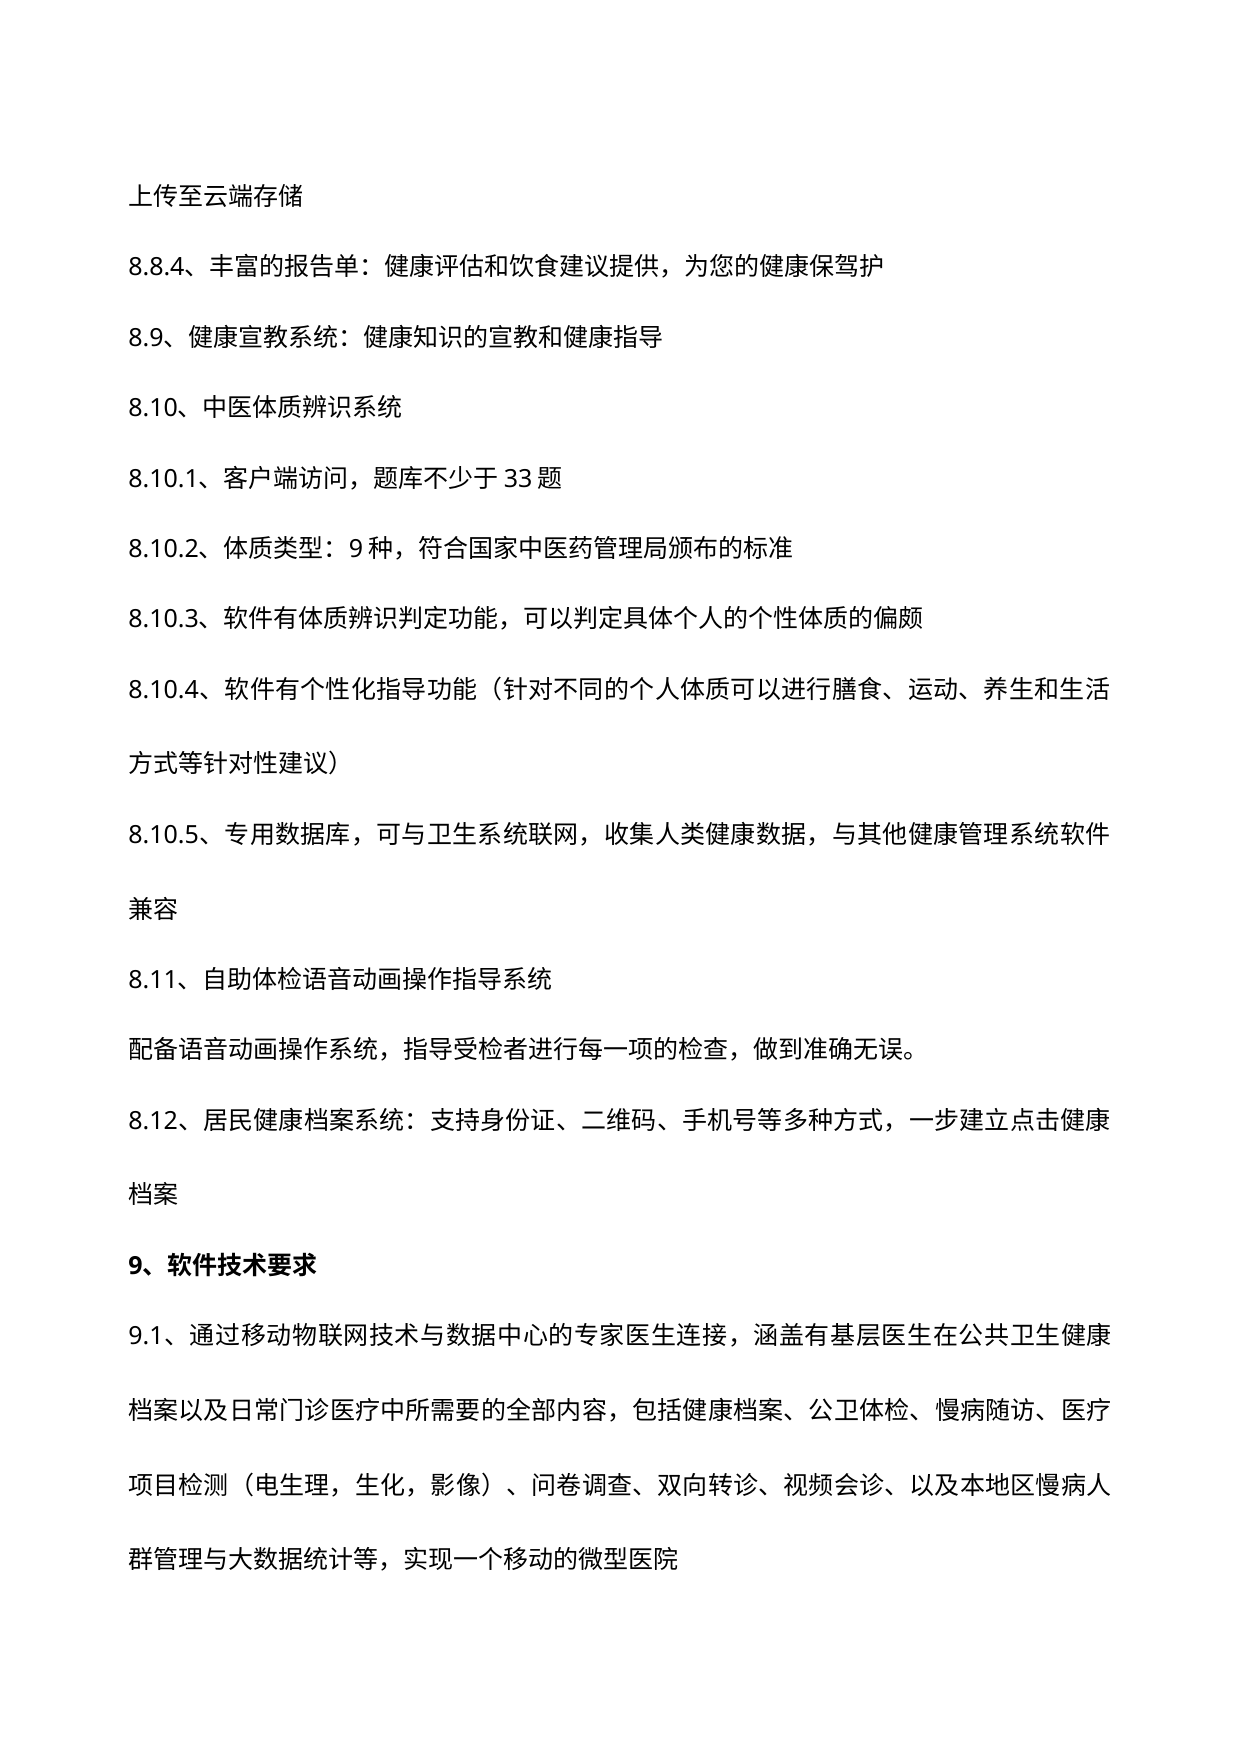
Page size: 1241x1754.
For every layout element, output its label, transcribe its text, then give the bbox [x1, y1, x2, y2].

text 8.11、自助体检语音动画操作指导系统 [128, 945, 1112, 1010]
text 8.12、居民健康档案系统：支持身份证、二维码、手机号等多种方式，一步建立点击健康档案 [128, 1086, 1112, 1226]
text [128, 162, 1112, 227]
text 8.10.2、体质类型：9种，符合国家中医药管理局颁布的标准 [128, 514, 1112, 579]
text 9.1、通过移动物联网技术与数据中心的专家医生连接，涵盖有基层医生在公共卫生健康档案以及日常门诊医疗中所需要的全部内容，包括健康档案、公卫体检、慢病随访、医疗项目检测（电生理，生化，影像）、问卷调查、双向转诊、视频会诊、以及本地区慢病人群管理与大数据统计等，实现一个移动的微型医院 [128, 1301, 1112, 1591]
text 8.10.5、专用数据库，可与卫生系统联网，收集人类健康数据，与其他健康管理系统软件兼容 [128, 800, 1112, 940]
text 配备语音动画操作系统，指导受检者进行每一项的检查，做到准确无误。 [128, 1016, 1112, 1081]
text 8.10、中医体质辨识系统 [128, 373, 1112, 438]
text 8.10.4、软件有个性化指导功能（针对不同的个人体质可以进行膳食、运动、养生和生活方式等针对性建议） [128, 655, 1112, 794]
text 8.9、健康宣教系统：健康知识的宣教和健康指导 [128, 303, 1112, 368]
text 8.8.4、丰富的报告单：健康评估和饮食建议提供，为您的健康保驾护 [128, 232, 1112, 297]
text 9、软件技术要求 [128, 1231, 1112, 1296]
text 8.10.1、客户端访问，题库不少于33题 [128, 444, 1112, 509]
text 8.10.3、软件有体质辨识判定功能，可以判定具体个人的个性体质的偏颇 [128, 584, 1112, 649]
